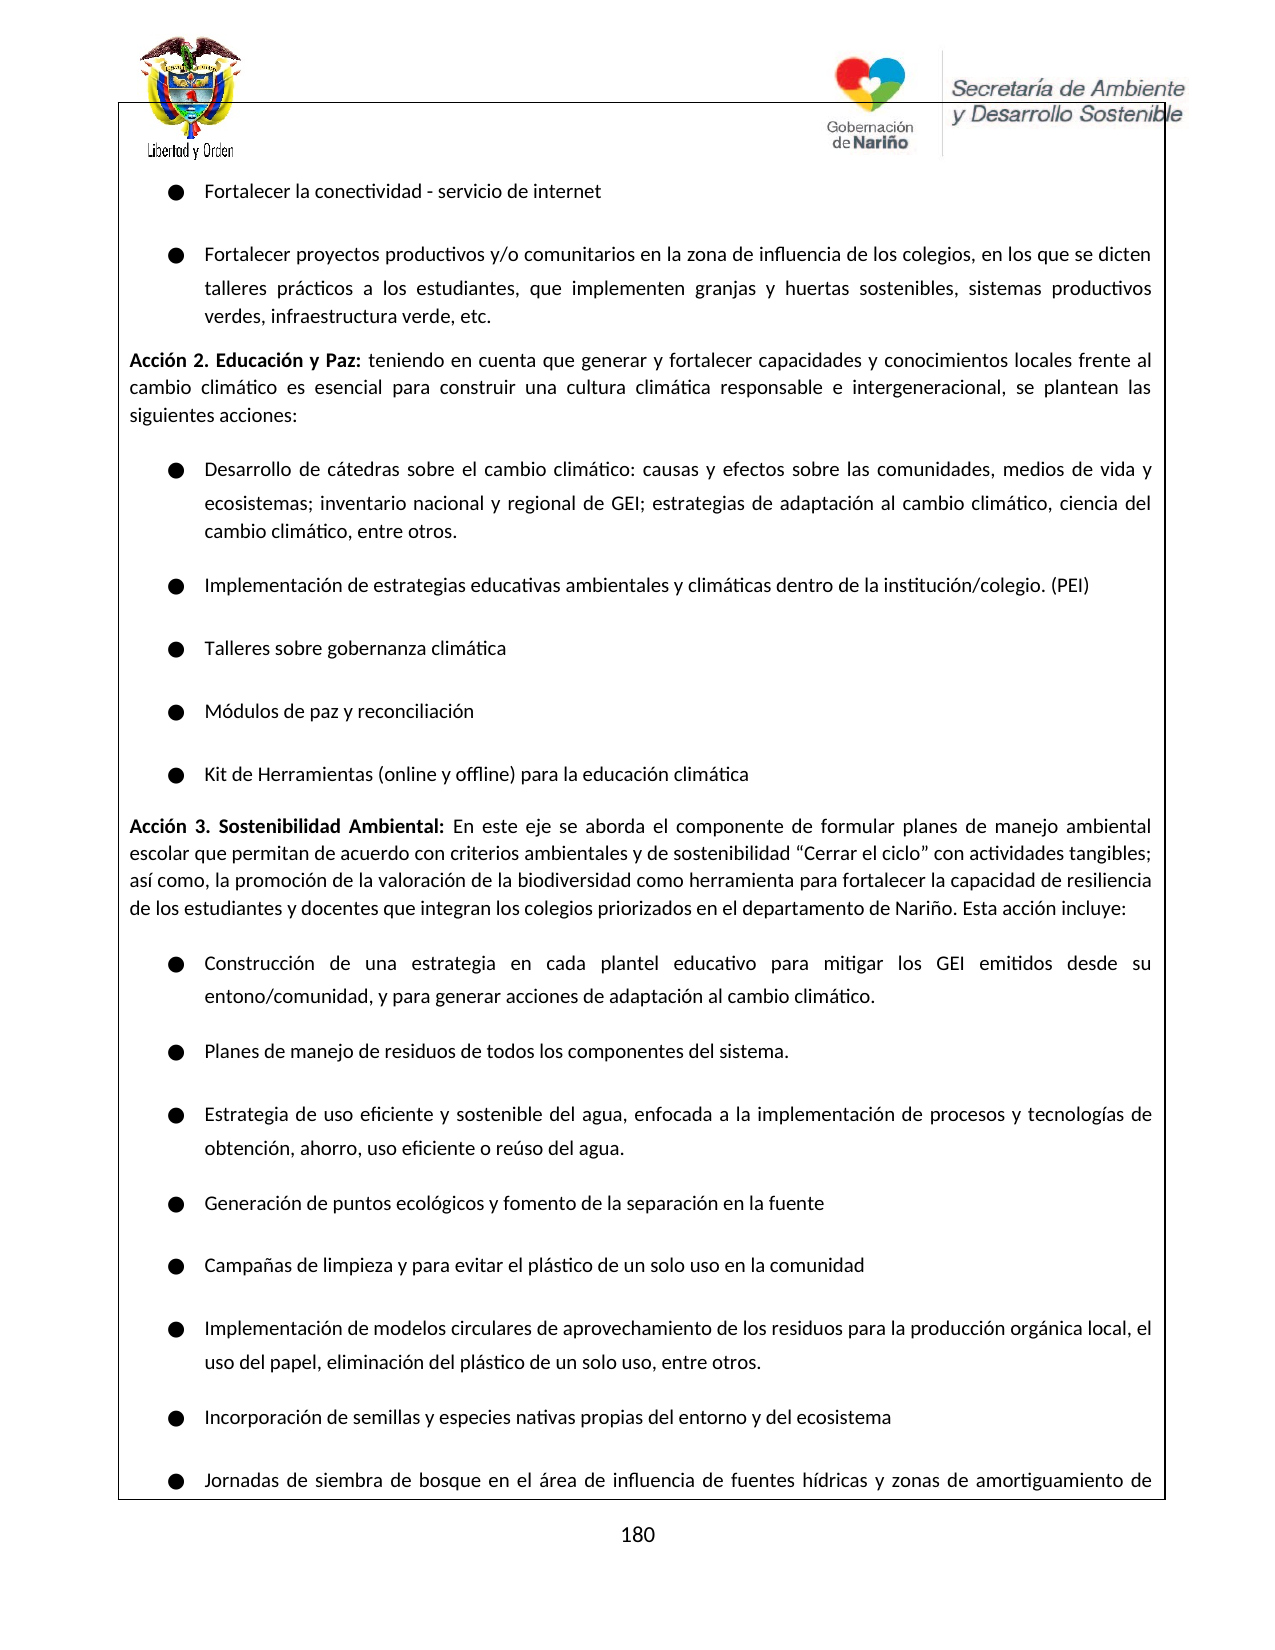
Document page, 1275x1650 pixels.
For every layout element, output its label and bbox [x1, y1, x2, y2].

table_cell [119, 103, 1164, 1499]
picture [137, 34, 245, 102]
picture [807, 37, 1189, 166]
